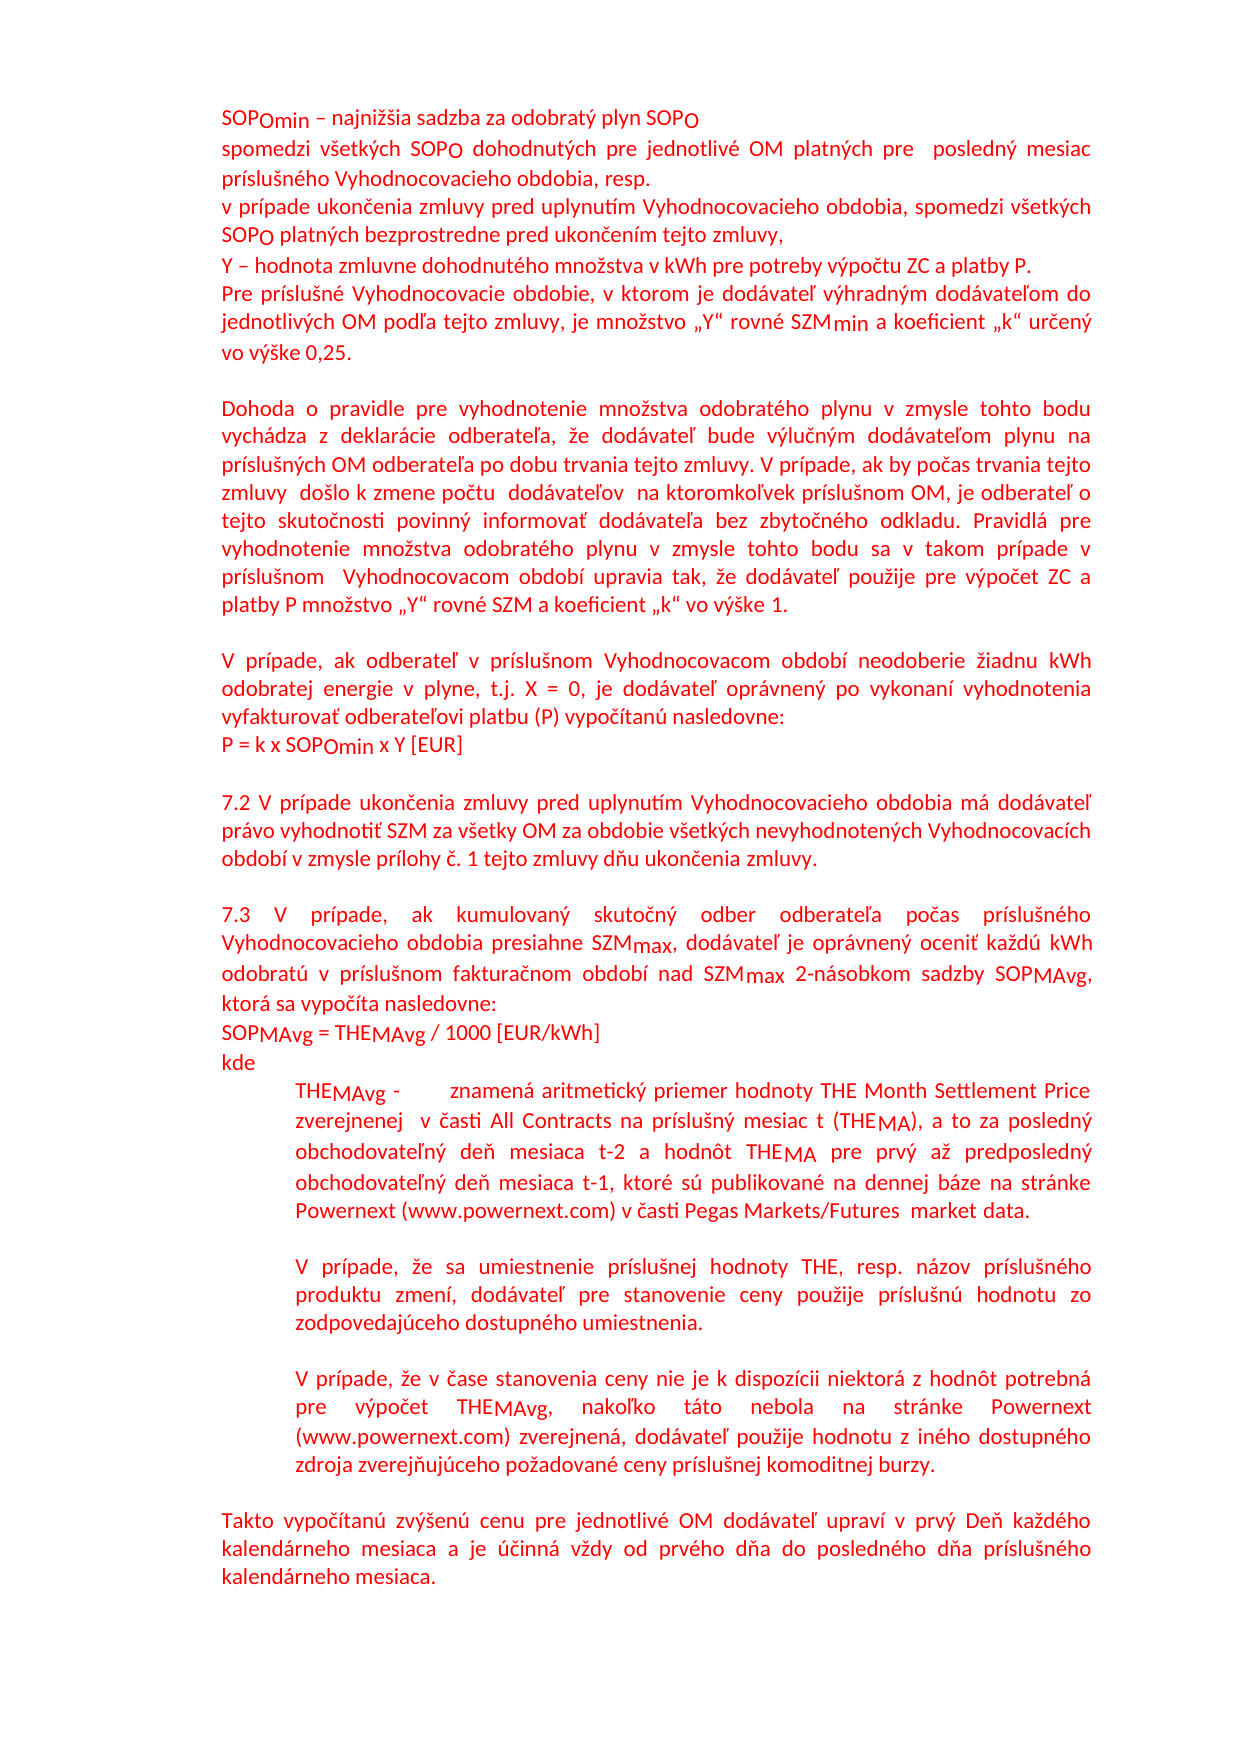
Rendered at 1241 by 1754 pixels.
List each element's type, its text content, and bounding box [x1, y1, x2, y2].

text 7.2 V prípade ukončenia zmluvy pred uplynutím Vyhodnocovacieho obdobia má dodávateľ právo vyhodnotiť SZM za všetky OM za obdobie všetkých nevyhodnotených Vyhodnocovacích období v zmysle prílohy č. 1 tejto zmluvy dňu ukončenia zmluvy. [221, 788, 1093, 872]
text spomedzi všetkých SOPO dohodnutých pre jednotlivé OM platných pre posledný mesiac príslušného Vyhodnocovacieho obdobia, resp. [221, 134, 1093, 192]
text V prípade, že sa umiestnenie príslušnej hodnoty THE, resp. názov príslušného produktu zmení, dodávateľ pre stanovenie ceny použije príslušnú hodnotu zo zodpovedajúceho dostupného umiestnenia. [295, 1252, 1093, 1336]
text Dohoda o pravidle pre vyhodnotenie množstva odobratého plynu v zmysle tohto bodu vychádza z deklarácie odberateľa, že dodávateľ bude výlučným dodávateľom plynu na príslušných OM odberateľa po dobu trvania tejto zmluvy. V prípade, ak by počas trvania tejto zmluvy došlo k zmene počtu dodávateľov na ktoromkoľvek príslušnom OM, je odberateľ o tejto skutočnosti povinný informovať dodávateľa bez zbytočného odkladu. Pravidlá pre vyhodnotenie množstva odobratého plynu v zmysle tohto bodu sa v takom prípade v príslušnom Vyhodnocovacom období upravia tak, že dodávateľ použije pre výpočet ZC a platby P množstvo „Y“ rovné SZM a koeficient „k“ vo výške 1. [221, 394, 1093, 618]
text v prípade ukončenia zmluvy pred uplynutím Vyhodnocovacieho obdobia, spomedzi všetkých SOPO platných bezprostredne pred ukončením tejto zmluvy, [221, 192, 1093, 251]
text Takto vypočítanú zvýšenú cenu pre jednotlivé OM dodávateľ upraví v prvý Deň každého kalendárneho mesiaca a je účinná vždy od prvého dňa do posledného dňa príslušného kalendárneho mesiaca. [221, 1506, 1093, 1591]
text kde [221, 1048, 1093, 1076]
text Pre príslušné Vyhodnocovacie obdobie, v ktorom je dodávateľ výhradným dodávateľom do jednotlivých OM podľa tejto zmluvy, je množstvo „Y“ rovné SZMmin a koeficient „k“ určený vo výške 0,25. [221, 279, 1093, 366]
text SOPOmin – najnižšia sadzba za odobratý plyn SOPO [221, 103, 1093, 134]
text V prípade, ak odberateľ v príslušnom Vyhodnocovacom období neodoberie žiadnu kWh odobratej energie v plyne, t.j. X = 0, je dodávateľ oprávnený po vykonaní vyhodnotenia vyfakturovať odberateľovi platbu (P) vypočítanú nasledovne: [221, 646, 1093, 730]
text SOPMAvg = THEMAvg / 1000 [EUR/kWh] [221, 1018, 1093, 1048]
text V prípade, že v čase stanovenia ceny nie je k dispozícii niektorá z hodnôt potrebná pre výpočet THEMAvg, nakoľko táto nebola na stránke Powernext (www.powernext.com) zverejnená, dodávateľ použije hodnotu z iného dostupného zdroja zverejňujúceho požadované ceny príslušnej komoditnej burzy. [295, 1364, 1093, 1478]
text Y – hodnota zmluvne dohodnutého množstva v kWh pre potreby výpočtu ZC a platby P. [221, 251, 1093, 279]
text 7.3 V prípade, ak kumulovaný skutočný odber odberateľa počas príslušného Vyhodnocovacieho obdobia presiahne SZMmax, dodávateľ je oprávnený oceniť každú kWh odobratú v príslušnom fakturačnom období nad SZMmax 2-násobkom sadzby SOPMAvg, ktorá sa vypočíta nasledovne: [221, 901, 1093, 1018]
text THEMAvg - znamená aritmetický priemer hodnoty THE Month Settlement Price zverejnenej v časti All Contracts na príslušný mesiac t (THEMA), a to za posledný obchodovateľný deň mesiaca t-2 a hodnôt THEMA pre prvý až predposledný obchodovateľný deň mesiaca t-1, ktoré sú publikované na dennej báze na stránke Powernext (www.powernext.com) v časti Pegas Markets/Futures market data. [295, 1076, 1093, 1224]
text P = k x SOPOmin x Y [EUR] [221, 730, 1093, 760]
